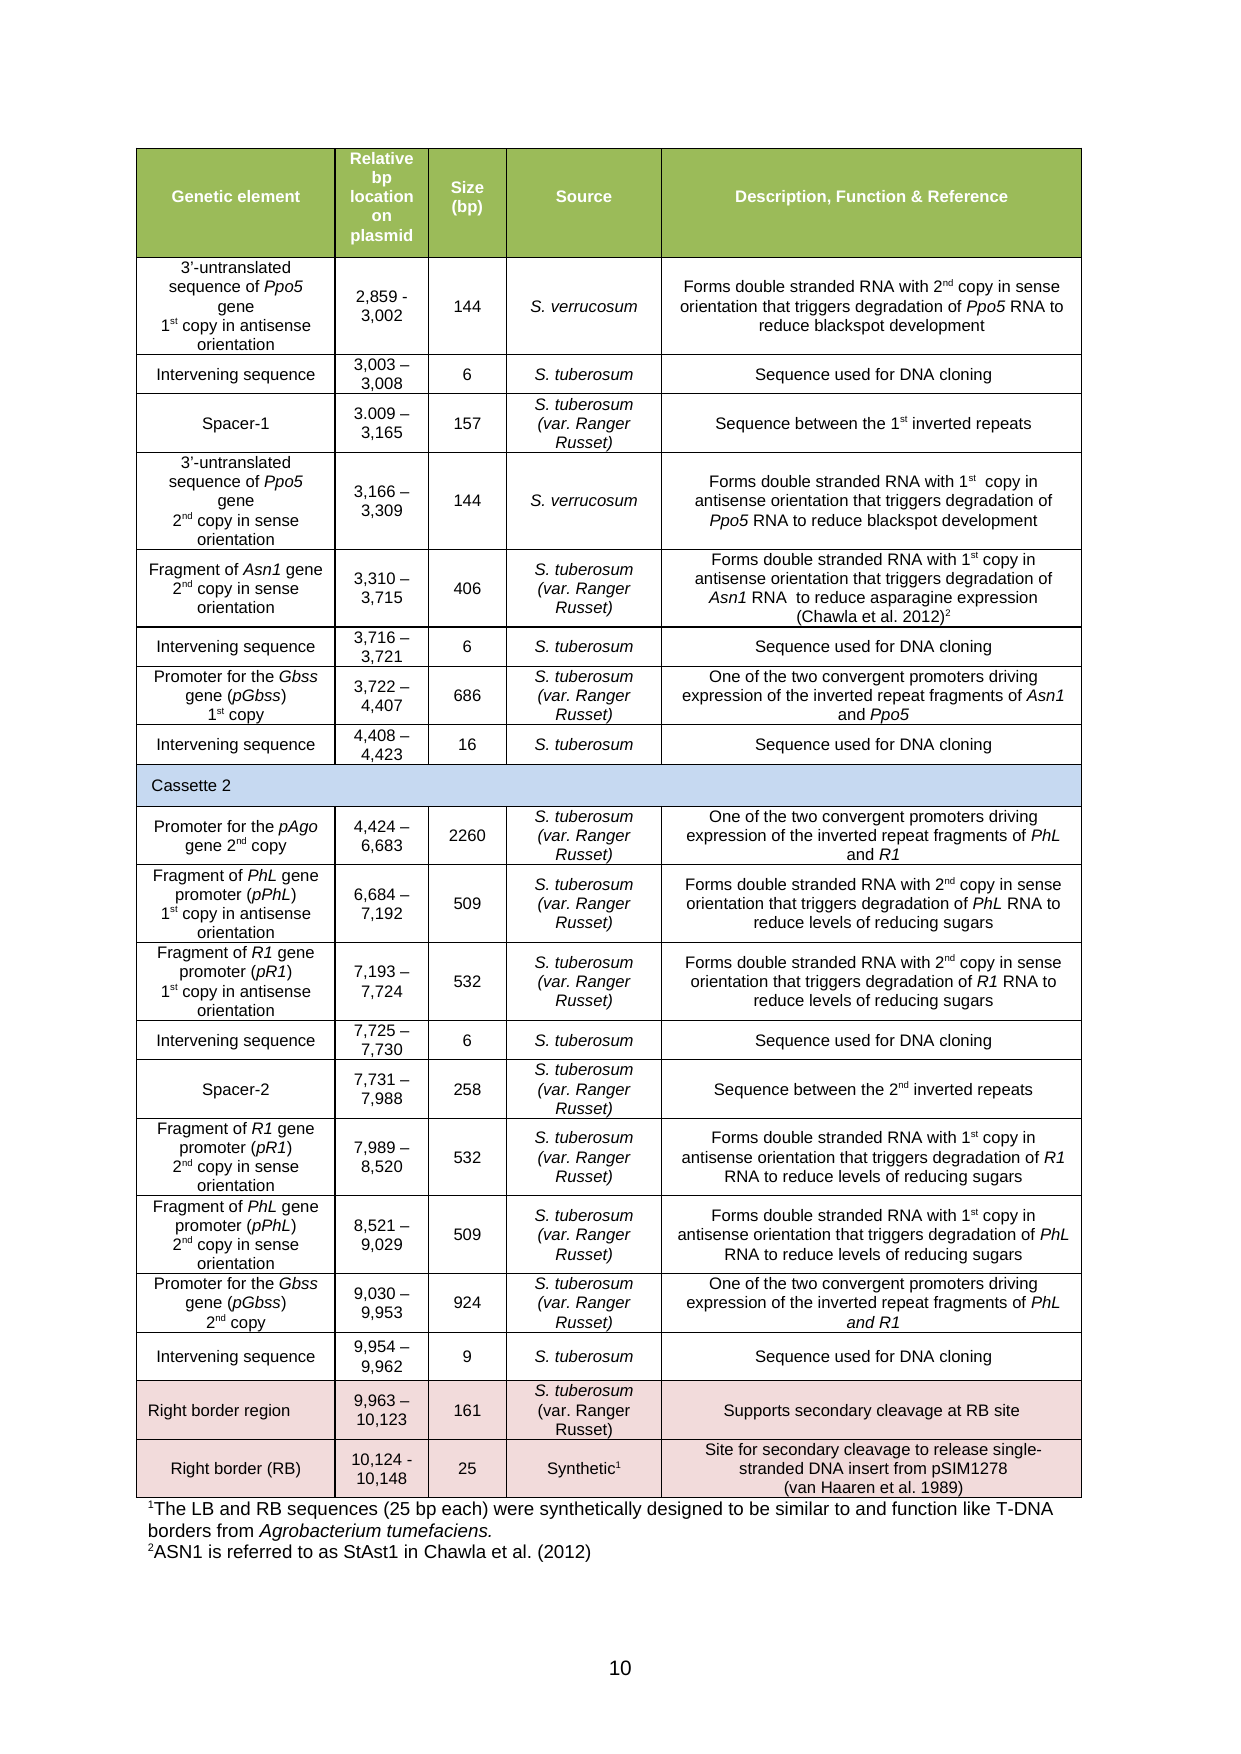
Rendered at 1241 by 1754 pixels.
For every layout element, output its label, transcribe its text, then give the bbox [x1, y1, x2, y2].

table_cell 3.009 – 3,165 [336, 394, 428, 452]
table_cell S. tuberosum [507, 355, 661, 393]
table_cell S. tuberosum [507, 725, 661, 764]
table_cell 2260 [429, 807, 506, 864]
table_cell Spacer-1 [137, 394, 334, 452]
table_cell 9,963 – 10,123 [336, 1381, 428, 1439]
table_cell 3’-untranslated sequence of Ppo5 gene 2nd copy in sense orientation [137, 453, 334, 549]
table_cell Promoter for the pAgo gene 2nd copy [137, 807, 334, 864]
table_cell 6,684 – 7,192 [336, 865, 428, 942]
table_cell 7,725 – 7,730 [336, 1021, 428, 1059]
table_cell 4,408 – 4,423 [336, 725, 428, 764]
table_cell 2,859 - 3,002 [336, 258, 428, 354]
table_cell Forms double stranded RNA with 1st copy in antisense orientation that triggers degradation of Ppo5 RNA to reduce blackspot development [662, 453, 1081, 549]
table_cell Sequence used for DNA cloning [662, 725, 1081, 764]
table_cell 9,030 – 9,953 [336, 1274, 428, 1332]
table_cell 924 [429, 1274, 506, 1332]
text 1The LB and RB sequences (25 bp each) were synthetically designed to be similar to and function like T-DNA borders from Agrobacterium tumefaciens. [148, 1498, 1092, 1541]
table_cell 10,124 -10,148 [336, 1440, 428, 1497]
table_cell 157 [429, 394, 506, 452]
table_cell S. verrucosum [507, 258, 661, 354]
table_cell One of the two convergent promoters driving expression of the inverted repeat fragments of Asn1 and Ppo5 [662, 667, 1081, 724]
table_header Relative bp location on plasmid [336, 149, 428, 257]
table_cell 6 [429, 355, 506, 393]
table_cell Forms double stranded RNA with 2nd copy in sense orientation that triggers degradation of PhL RNA to reduce levels of reducing sugars [662, 865, 1081, 942]
table_cell 7,989 – 8,520 [336, 1119, 428, 1195]
table_cell Intervening sequence [137, 1021, 334, 1059]
table_cell Promoter for the Gbss gene (pGbss) 2nd copy [137, 1274, 334, 1332]
table_cell S. tuberosum (var. Ranger Russet) [507, 1196, 661, 1273]
table_cell 258 [429, 1060, 506, 1118]
table_cell S. verrucosum [507, 453, 661, 549]
table_cell 161 [429, 1381, 506, 1439]
table_cell Right border region [137, 1381, 334, 1439]
table_header Genetic element [137, 149, 334, 257]
table_cell Fragment of PhL gene promoter (pPhL) 1st copy in antisense orientation [137, 865, 334, 942]
table_cell 509 [429, 865, 506, 942]
table_cell Forms double stranded RNA with 1st copy in antisense orientation that triggers degradation of R1 RNA to reduce levels of reducing sugars [662, 1119, 1081, 1195]
table_cell Sequence between the 1st inverted repeats [662, 394, 1081, 452]
table_cell Intervening sequence [137, 1333, 334, 1380]
table_cell Fragment of R1 gene promoter (pR1) 1st copy in antisense orientation [137, 943, 334, 1020]
table_cell 7,193 – 7,724 [336, 943, 428, 1020]
table_cell 16 [429, 725, 506, 764]
table_cell 6 [429, 1021, 506, 1059]
table_cell One of the two convergent promoters driving expression of the inverted repeat fragments of PhL and R1 [662, 807, 1081, 864]
table_cell Sequence used for DNA cloning [662, 1021, 1081, 1059]
table_cell Right border (RB) [137, 1440, 334, 1497]
table_cell S. tuberosum (var. Ranger Russet) [507, 667, 661, 724]
table_cell 9 [429, 1333, 506, 1380]
table_cell 7,731 – 7,988 [336, 1060, 428, 1118]
table_cell Sequence between the 2nd inverted repeats [662, 1060, 1081, 1118]
table_cell 686 [429, 667, 506, 724]
table_cell 6 [429, 628, 506, 666]
table_cell Promoter for the Gbss gene (pGbss) 1st copy [137, 667, 334, 724]
table_cell 3,166 – 3,309 [336, 453, 428, 549]
table_cell S. tuberosum [507, 1021, 661, 1059]
table_cell S. tuberosum (var. Ranger Russet) [507, 1119, 661, 1195]
table_cell Spacer-2 [137, 1060, 334, 1118]
table_cell Intervening sequence [137, 628, 334, 666]
table_cell S. tuberosum (var. Ranger Russet) [507, 1381, 661, 1439]
table_cell 532 [429, 943, 506, 1020]
table_cell S. tuberosum (var. Ranger Russet) [507, 1060, 661, 1118]
text 2ASN1 is referred to as StAst1 in Chawla et al. (2012) [148, 1541, 1092, 1563]
table_cell S. tuberosum (var. Ranger Russet) [507, 943, 661, 1020]
table_cell 406 [429, 550, 506, 626]
table_cell Sequence used for DNA cloning [662, 355, 1081, 393]
table_cell 25 [429, 1440, 506, 1497]
table_cell 144 [429, 258, 506, 354]
table_cell Forms double stranded RNA with 2nd copy in sense orientation that triggers degradation of R1 RNA to reduce levels of reducing sugars [662, 943, 1081, 1020]
table_cell Forms double stranded RNA with 2nd copy in sense orientation that triggers degradation of Ppo5 RNA to reduce blackspot development [662, 258, 1081, 354]
table_cell S. tuberosum (var. Ranger Russet) [507, 807, 661, 864]
table_cell S. tuberosum (var. Ranger Russet) [507, 1274, 661, 1332]
table_cell 8,521 – 9,029 [336, 1196, 428, 1273]
table_cell Forms double stranded RNA with 1st copy in antisense orientation that triggers degradation of Asn1 RNA to reduce asparagine expression (Chawla et al. 2012)2 [662, 550, 1081, 626]
table_cell Fragment of R1 gene promoter (pR1) 2nd copy in sense orientation [137, 1119, 334, 1195]
table_cell 532 [429, 1119, 506, 1195]
table_cell S. tuberosum [507, 1333, 661, 1380]
table_header Description, Function & Reference [662, 149, 1081, 257]
table_cell 3,003 – 3,008 [336, 355, 428, 393]
table_cell S. tuberosum (var. Ranger Russet) [507, 394, 661, 452]
table_header Size (bp) [429, 149, 506, 257]
table_cell Fragment of Asn1 gene 2nd copy in sense orientation [137, 550, 334, 626]
table_cell S. tuberosum [507, 628, 661, 666]
table_cell Intervening sequence [137, 725, 334, 764]
table_cell S. tuberosum (var. Ranger Russet) [507, 865, 661, 942]
table_cell Forms double stranded RNA with 1st copy in antisense orientation that triggers degradation of PhL RNA to reduce levels of reducing sugars [662, 1196, 1081, 1273]
table_cell 3’-untranslated sequence of Ppo5 gene 1st copy in antisense orientation [137, 258, 334, 354]
table_cell S. tuberosum (var. Ranger Russet) [507, 550, 661, 626]
table_cell 4,424 – 6,683 [336, 807, 428, 864]
table_cell 9,954 – 9,962 [336, 1333, 428, 1380]
table_cell Sequence used for DNA cloning [662, 628, 1081, 666]
table_cell Sequence used for DNA cloning [662, 1333, 1081, 1380]
table_cell 509 [429, 1196, 506, 1273]
table_cell Cassette 2 [137, 765, 1081, 806]
table_cell Fragment of PhL gene promoter (pPhL) 2nd copy in sense orientation [137, 1196, 334, 1273]
table_cell Intervening sequence [137, 355, 334, 393]
table_header Source [507, 149, 661, 257]
table_cell 3,722 – 4,407 [336, 667, 428, 724]
table_cell 3,310 – 3,715 [336, 550, 428, 626]
table_cell Synthetic1 [507, 1440, 661, 1497]
table_cell Site for secondary cleavage to release single-stranded DNA insert from pSIM1278 (van Haaren et al. 1989) [662, 1440, 1081, 1497]
table_cell 3,716 – 3,721 [336, 628, 428, 666]
table_cell One of the two convergent promoters driving expression of the inverted repeat fragments of PhL and R1 [662, 1274, 1081, 1332]
table_cell 144 [429, 453, 506, 549]
table_cell Supports secondary cleavage at RB site [662, 1381, 1081, 1439]
